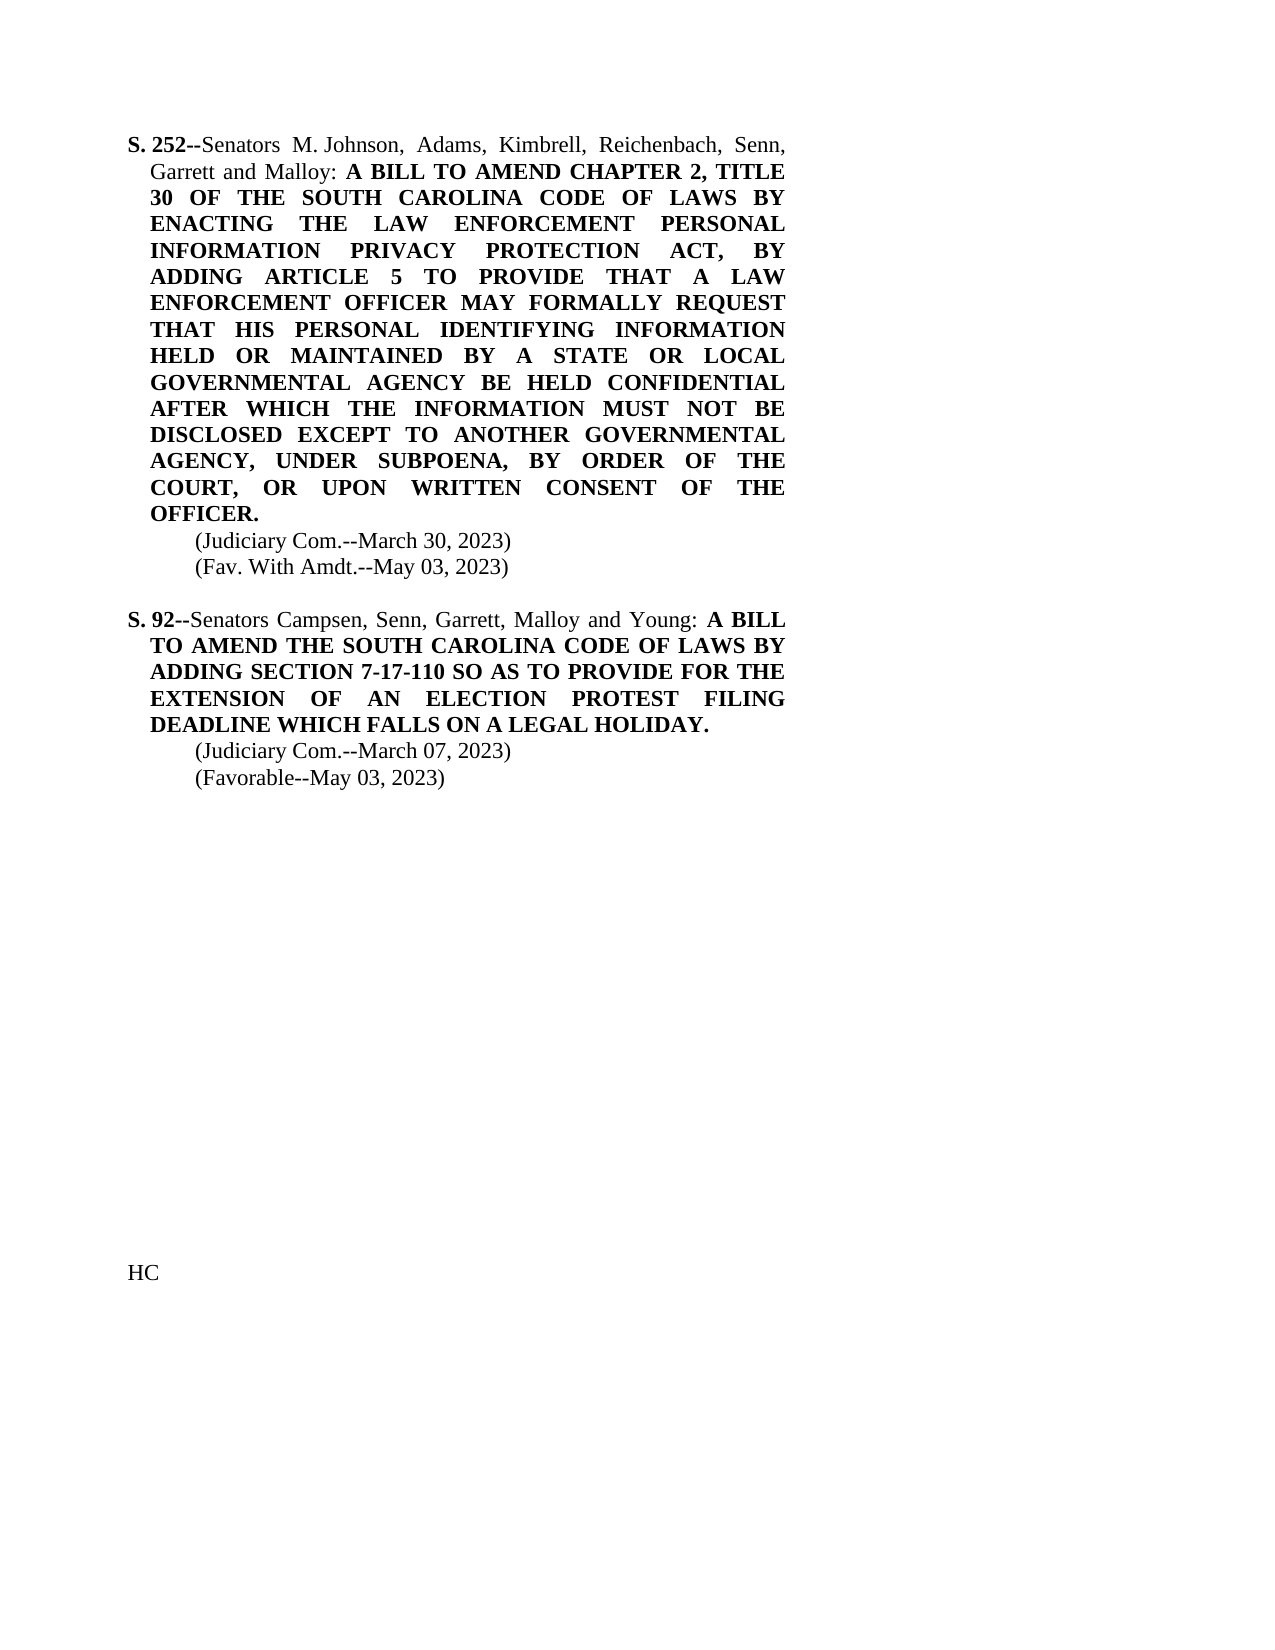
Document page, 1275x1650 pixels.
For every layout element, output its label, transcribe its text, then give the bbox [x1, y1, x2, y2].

text (Judiciary Com.--March 07, 2023) [195, 737, 786, 764]
text (Favorable--May 03, 2023) [195, 764, 786, 790]
text (Judiciary Com.--March 30, 2023) [195, 527, 786, 553]
text S. 92--Senators Campsen, Senn, Garrett, Malloy and Young: A BILL TO AMEND THE SOUTH CAROLINA CODE OF LAWS BY ADDING SECTION 7-17-110 SO AS TO PROVIDE FOR THE EXTENSION OF AN ELECTION PROTEST FILING DEADLINE WHICH FALLS ON A LEGAL HOLIDAY. [127, 606, 786, 737]
text (Fav. With Amdt.--May 03, 2023) [195, 553, 786, 579]
text S. 252--Senators M. Johnson, Adams, Kimbrell, Reichenbach, Senn, Garrett and Malloy: A BILL TO AMEND CHAPTER 2, TITLE 30 OF THE SOUTH CAROLINA CODE OF LAWS BY ENACTING THE LAW ENFORCEMENT PERSONAL INFORMATION PRIVACY PROTECTION ACT, BY ADDING ARTICLE 5 TO PROVIDE THAT A LAW ENFORCEMENT OFFICER MAY FORMALLY REQUEST THAT HIS PERSONAL IDENTIFYING INFORMATION HELD OR MAINTAINED BY A STATE OR LOCAL GOVERNMENTAL AGENCY BE HELD CONFIDENTIAL AFTER WHICH THE INFORMATION MUST NOT BE DISCLOSED EXCEPT TO ANOTHER GOVERNMENTAL AGENCY, UNDER SUBPOENA, BY ORDER OF THE COURT, OR UPON WRITTEN CONSENT OF THE OFFICER. [127, 131, 786, 527]
